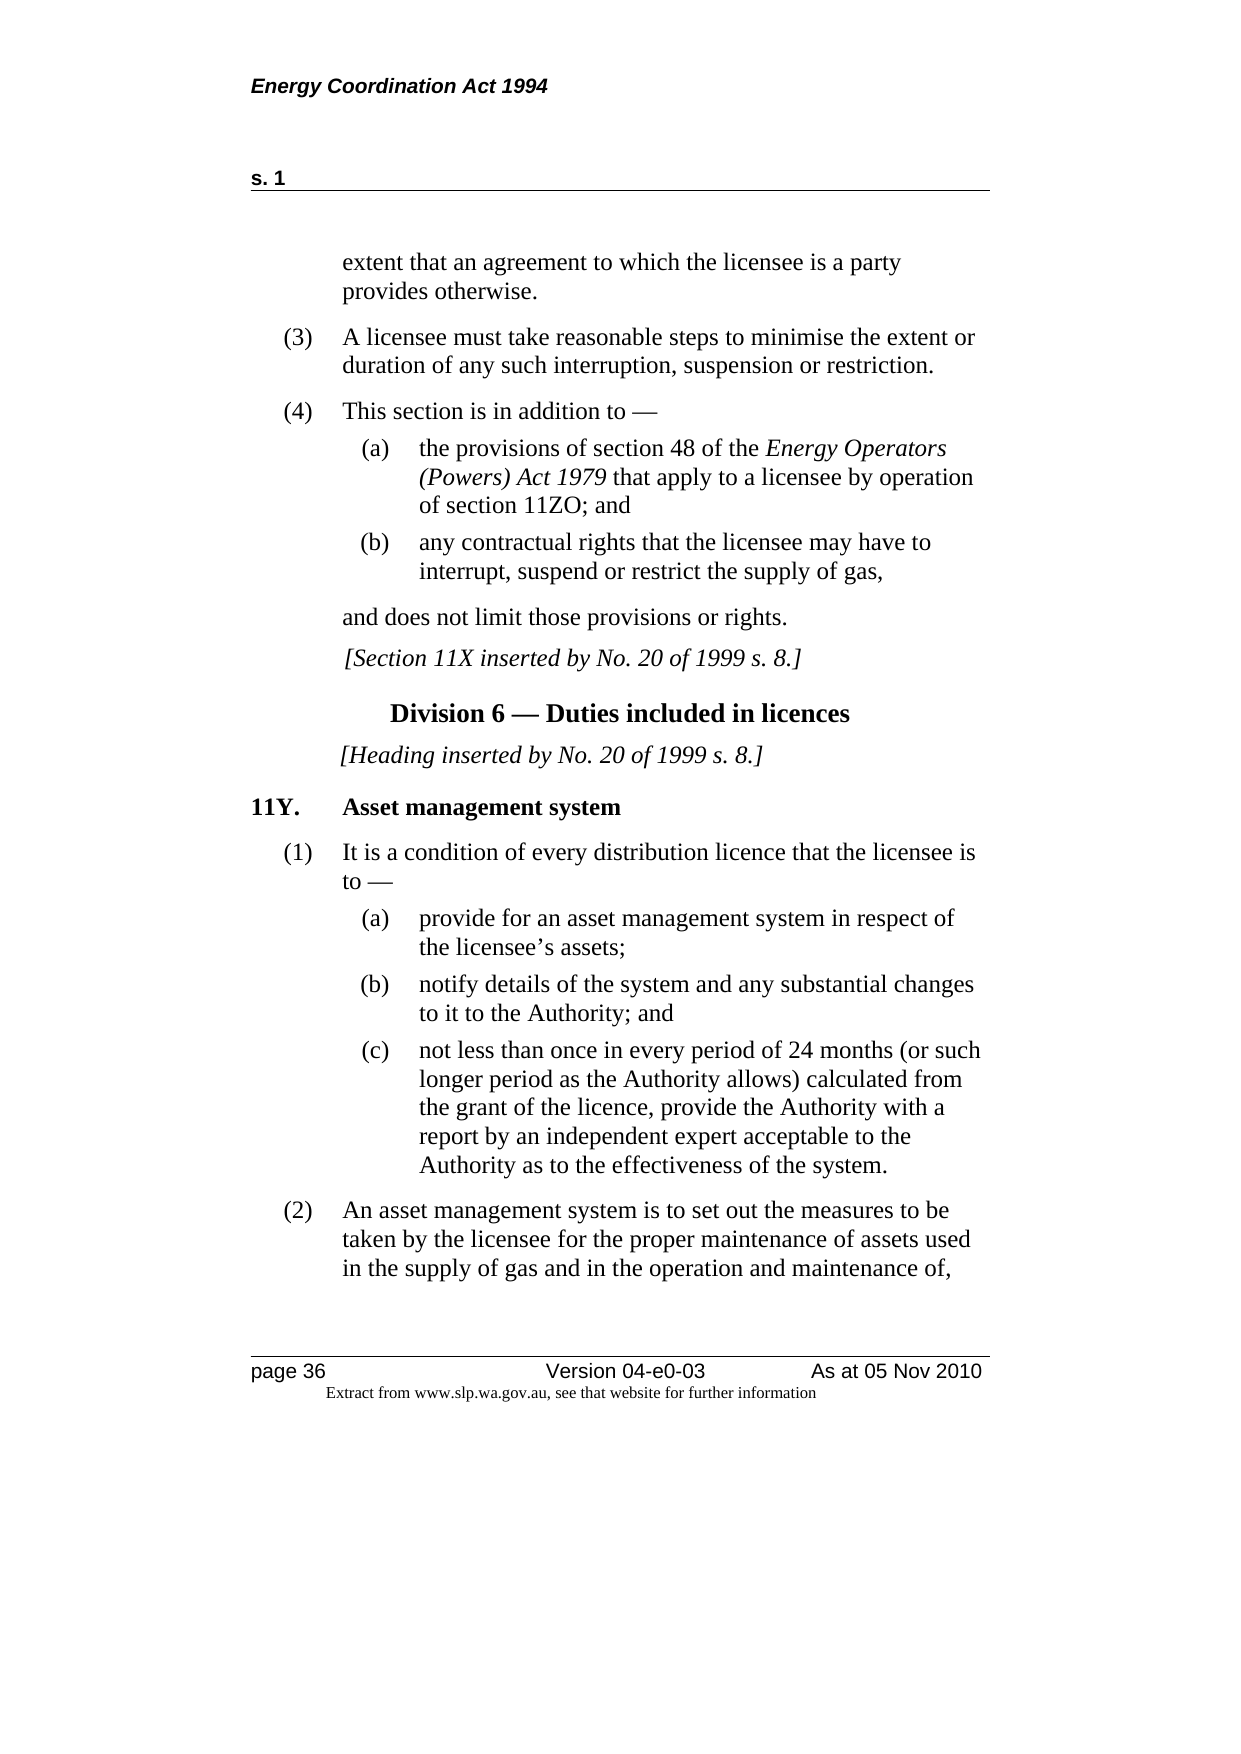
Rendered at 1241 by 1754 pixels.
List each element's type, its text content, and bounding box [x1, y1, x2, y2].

text (b) notify details of the system and any substantial changes to it to the Authority; and [251, 969, 990, 1027]
text (1) It is a condition of every distribution licence that the licensee is to — [251, 837, 990, 895]
text (3) A licensee must take reasonable steps to minimise the extent or duration of any such interruption, suspension or restriction. [251, 322, 990, 379]
text and does not limit those provisions or rights. [251, 602, 990, 630]
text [251, 1195, 990, 1282]
text (4) This section is in addition to — [251, 396, 990, 424]
subtitle 11Y. Asset management system [251, 792, 990, 821]
text (a) the provisions of section 48 of the Energy Operators (Powers) Act 1979 that apply to a licensee by operation of section 11ZO; and [251, 433, 990, 519]
text [Section 11X inserted by No. 20 of 1999 s. 8.] [251, 643, 990, 672]
text (c) not less than once in every period of 24 months (or such longer period as the Authority allows) calculated from the grant of the licence, provide the Authority with a report by an independent expert acceptable to the Authority as to the effectiveness of the system. [251, 1035, 990, 1179]
text (b) any contractual rights that the licensee may have to interrupt, suspend or restrict the supply of gas, [251, 527, 990, 585]
subtitle Division 6 — Duties included in licences [251, 697, 990, 728]
subtitle [Heading inserted by No. 20 of 1999 s. 8.] [251, 740, 990, 769]
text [251, 247, 990, 305]
text (a) provide for an asset management system in respect of the licensee’s assets; [251, 903, 990, 961]
